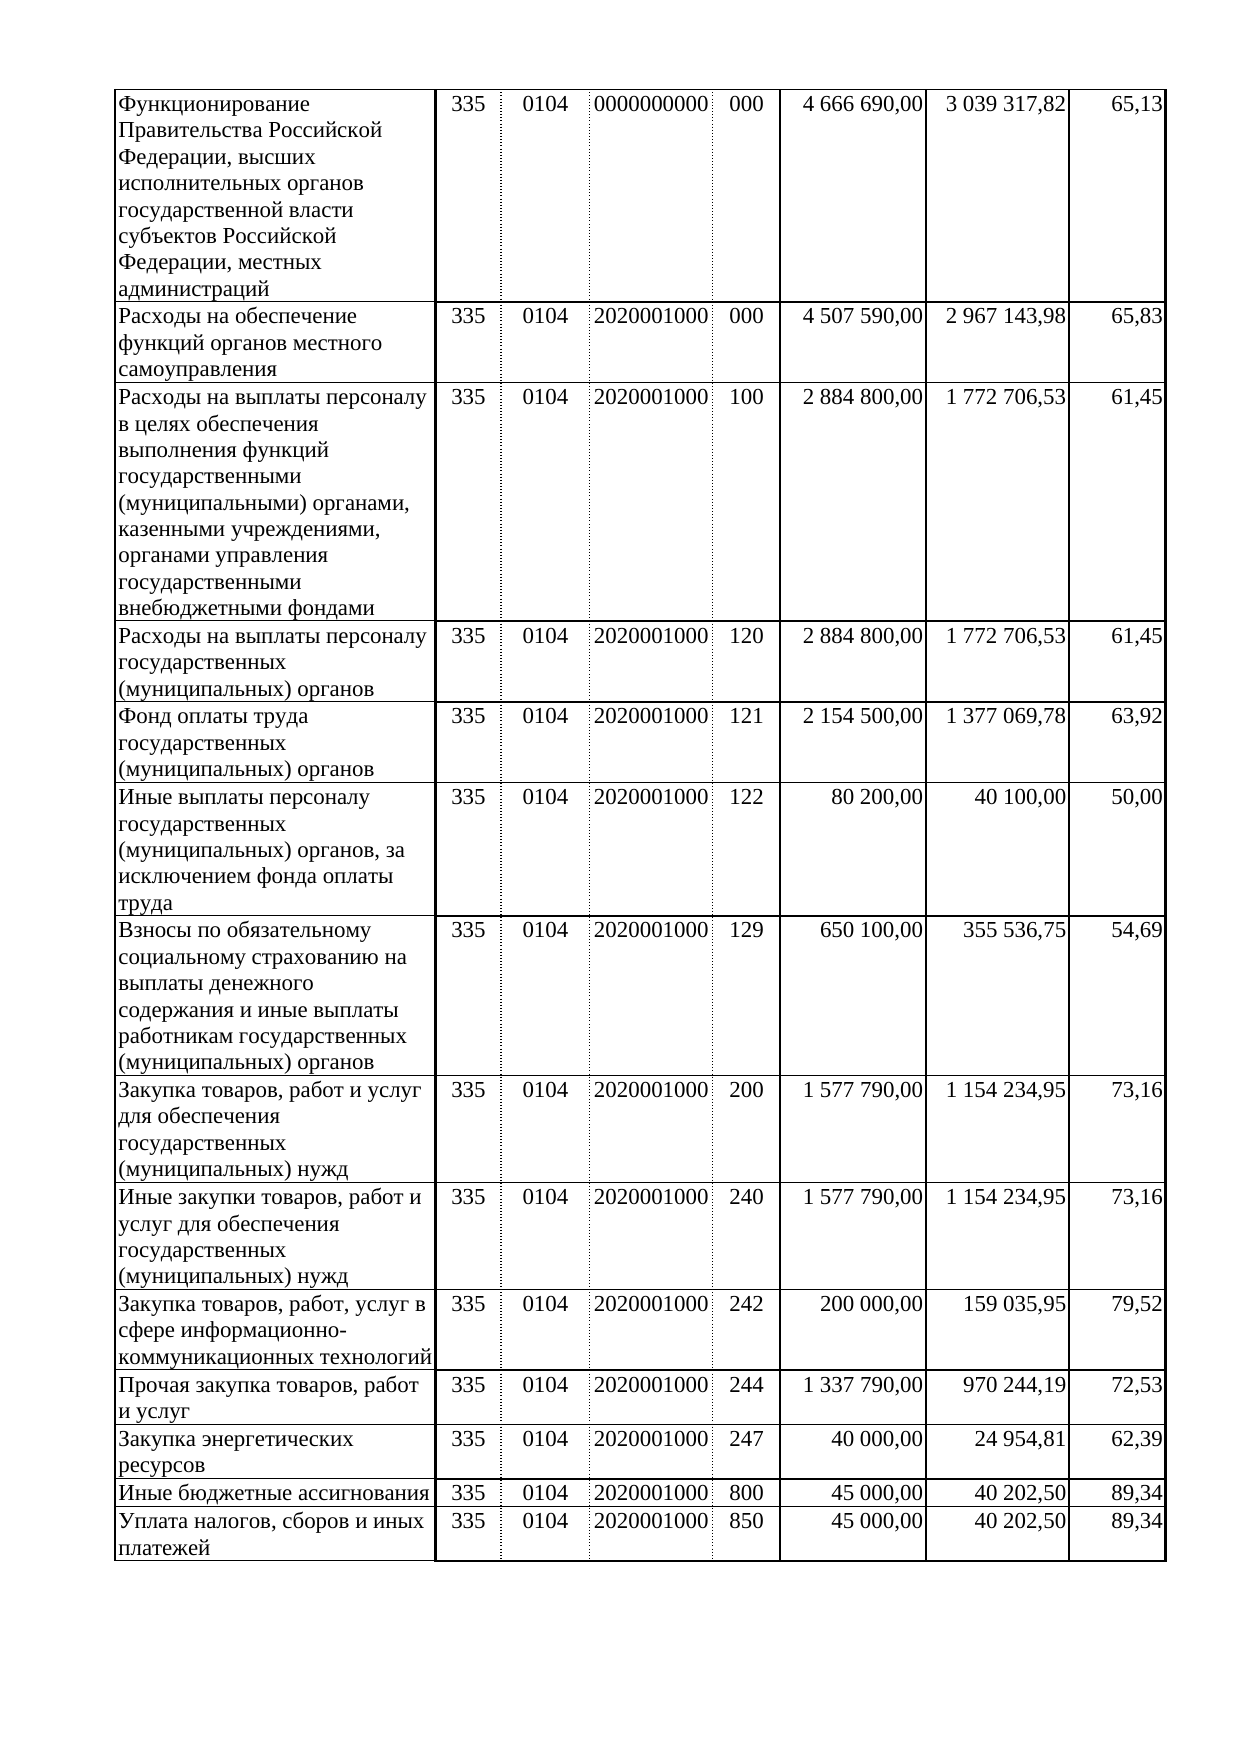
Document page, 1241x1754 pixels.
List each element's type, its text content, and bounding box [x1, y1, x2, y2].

table_cell Иные закупки товаров, работ и услуг для обеспечения государственных (муниципальных) нужд [116, 1183, 434, 1289]
table_cell 159 035,95 [927, 1290, 1068, 1369]
table_cell Расходы на выплаты персоналу в целях обеспечения выполнения функций государственными (муниципальными) органами, казенными учреждениями, органами управления государственными внебюджетными фондами [116, 383, 434, 620]
table_cell 200 000,00 [781, 1290, 925, 1369]
table_cell 0104 [501, 1480, 589, 1506]
table_cell 0104 [501, 303, 589, 382]
table_cell 0104 [501, 90, 589, 301]
table_cell 200 [713, 1076, 779, 1182]
table_cell 61,45 [1070, 622, 1164, 701]
table_cell 335 [437, 1425, 501, 1478]
table_cell 0104 [501, 1371, 589, 1423]
table_cell 129 [713, 917, 779, 1075]
table_cell 335 [437, 383, 501, 620]
table_cell 2020001000 [589, 1183, 712, 1289]
table_cell 650 100,00 [781, 917, 925, 1075]
table_cell 0104 [501, 1507, 589, 1560]
table_cell 40 202,50 [927, 1480, 1068, 1506]
table_cell 2020001000 [589, 1425, 712, 1478]
table_cell Уплата налогов, сборов и иных платежей [116, 1507, 434, 1560]
table_cell Иные бюджетные ассигнования [116, 1479, 434, 1506]
table_cell 335 [437, 303, 501, 382]
table_cell 244 [713, 1371, 779, 1423]
table_cell 1 772 706,53 [927, 622, 1068, 701]
table_cell 100 [713, 383, 779, 620]
table_cell 0104 [501, 783, 589, 915]
table_cell 2020001000 [589, 1290, 712, 1369]
table_cell 335 [437, 622, 501, 701]
table_cell 0000000000 [589, 90, 712, 301]
table_cell 50,00 [1070, 783, 1164, 915]
table_cell 121 [713, 703, 779, 782]
table_cell 335 [437, 1507, 501, 1560]
table_cell 2 884 800,00 [781, 383, 925, 620]
table_cell 89,34 [1070, 1507, 1164, 1560]
table_cell 2 967 143,98 [927, 303, 1068, 382]
table_cell 0104 [501, 622, 589, 701]
table_cell 40 202,50 [927, 1507, 1068, 1560]
table_cell 800 [713, 1480, 779, 1506]
table_cell 54,69 [1070, 917, 1164, 1075]
table_cell 4 666 690,00 [781, 90, 925, 301]
table_cell 72,53 [1070, 1371, 1164, 1423]
table_cell Закупка товаров, работ и услуг для обеспечения государственных (муниципальных) нужд [116, 1076, 434, 1182]
table_cell 1 772 706,53 [927, 383, 1068, 620]
table_cell 45 000,00 [781, 1507, 925, 1560]
table_cell 2 154 500,00 [781, 703, 925, 782]
table_cell 335 [437, 1371, 501, 1423]
table_cell 3 039 317,82 [927, 90, 1068, 301]
table_cell 335 [437, 783, 501, 915]
table_cell Закупка энергетических ресурсов [116, 1425, 434, 1478]
table_cell 63,92 [1070, 703, 1164, 782]
table_cell 0104 [501, 383, 589, 620]
table_cell 1 577 790,00 [781, 1076, 925, 1182]
table_cell 122 [713, 783, 779, 915]
table_cell 2020001000 [589, 1480, 712, 1506]
table_cell 65,13 [1070, 90, 1164, 301]
table_cell 0104 [501, 1183, 589, 1289]
table_cell 1 577 790,00 [781, 1183, 925, 1289]
table_cell 2020001000 [589, 622, 712, 701]
table_cell 335 [437, 703, 501, 782]
table_cell 240 [713, 1183, 779, 1289]
table_cell 73,16 [1070, 1076, 1164, 1182]
table_cell 4 507 590,00 [781, 303, 925, 382]
table_cell 000 [713, 303, 779, 382]
table_cell 335 [437, 1076, 501, 1182]
table_cell 0104 [501, 1425, 589, 1478]
table_cell 0104 [501, 917, 589, 1075]
table_cell 2020001000 [589, 1371, 712, 1423]
table_cell 000 [713, 90, 779, 301]
table_cell 1 154 234,95 [927, 1183, 1068, 1289]
table_cell Взносы по обязательному социальному страхованию на выплаты денежного содержания и иные выплаты работникам государственных (муниципальных) органов [116, 916, 434, 1075]
table_cell 2020001000 [589, 703, 712, 782]
table_cell 2020001000 [589, 1507, 712, 1560]
table_cell 2020001000 [589, 303, 712, 382]
table_cell 2020001000 [589, 783, 712, 915]
table_cell 40 100,00 [927, 783, 1068, 915]
table_cell Иные выплаты персоналу государственных (муниципальных) органов, за исключением фонда оплаты труда [116, 783, 434, 915]
table_cell 2020001000 [589, 1076, 712, 1182]
table_cell 2020001000 [589, 383, 712, 620]
table_cell 1 154 234,95 [927, 1076, 1068, 1182]
table_cell 65,83 [1070, 303, 1164, 382]
table_cell 1 337 790,00 [781, 1371, 925, 1423]
table_cell 73,16 [1070, 1183, 1164, 1289]
table_cell Прочая закупка товаров, работ и услуг [116, 1370, 434, 1423]
table_cell 850 [713, 1507, 779, 1560]
table_cell 247 [713, 1425, 779, 1478]
table_cell 2 884 800,00 [781, 622, 925, 701]
table_cell 2020001000 [589, 917, 712, 1075]
table_cell 62,39 [1070, 1425, 1164, 1478]
table_cell Функционирование Правительства Российской Федерации, высших исполнительных органов государственной власти субъектов Российской Федерации, местных администраций [116, 90, 434, 301]
table_cell 0104 [501, 703, 589, 782]
table_cell 970 244,19 [927, 1371, 1068, 1423]
table_cell 242 [713, 1290, 779, 1369]
table_cell 79,52 [1070, 1290, 1164, 1369]
table_cell 0104 [501, 1076, 589, 1182]
table_cell Расходы на обеспечение функций органов местного самоуправления [116, 302, 434, 382]
table_cell Фонд оплаты труда государственных (муниципальных) органов [116, 702, 434, 782]
table_cell 1 377 069,78 [927, 703, 1068, 782]
table_cell 120 [713, 622, 779, 701]
table_cell 355 536,75 [927, 917, 1068, 1075]
table_cell 335 [437, 1480, 501, 1506]
table_cell 40 000,00 [781, 1425, 925, 1478]
table_cell Закупка товаров, работ, услуг в сфере информационно-коммуникационных технологий [116, 1290, 434, 1369]
table_cell 24 954,81 [927, 1425, 1068, 1478]
table_cell 335 [437, 1290, 501, 1369]
table_cell 89,34 [1070, 1480, 1164, 1506]
table_cell 80 200,00 [781, 783, 925, 915]
table_cell 335 [437, 917, 501, 1075]
table_cell Расходы на выплаты персоналу государственных (муниципальных) органов [116, 621, 434, 701]
table_cell 61,45 [1070, 383, 1164, 620]
table_cell 0104 [501, 1290, 589, 1369]
table_cell 335 [437, 90, 501, 301]
table_cell 335 [437, 1183, 501, 1289]
table_cell 45 000,00 [781, 1480, 925, 1506]
